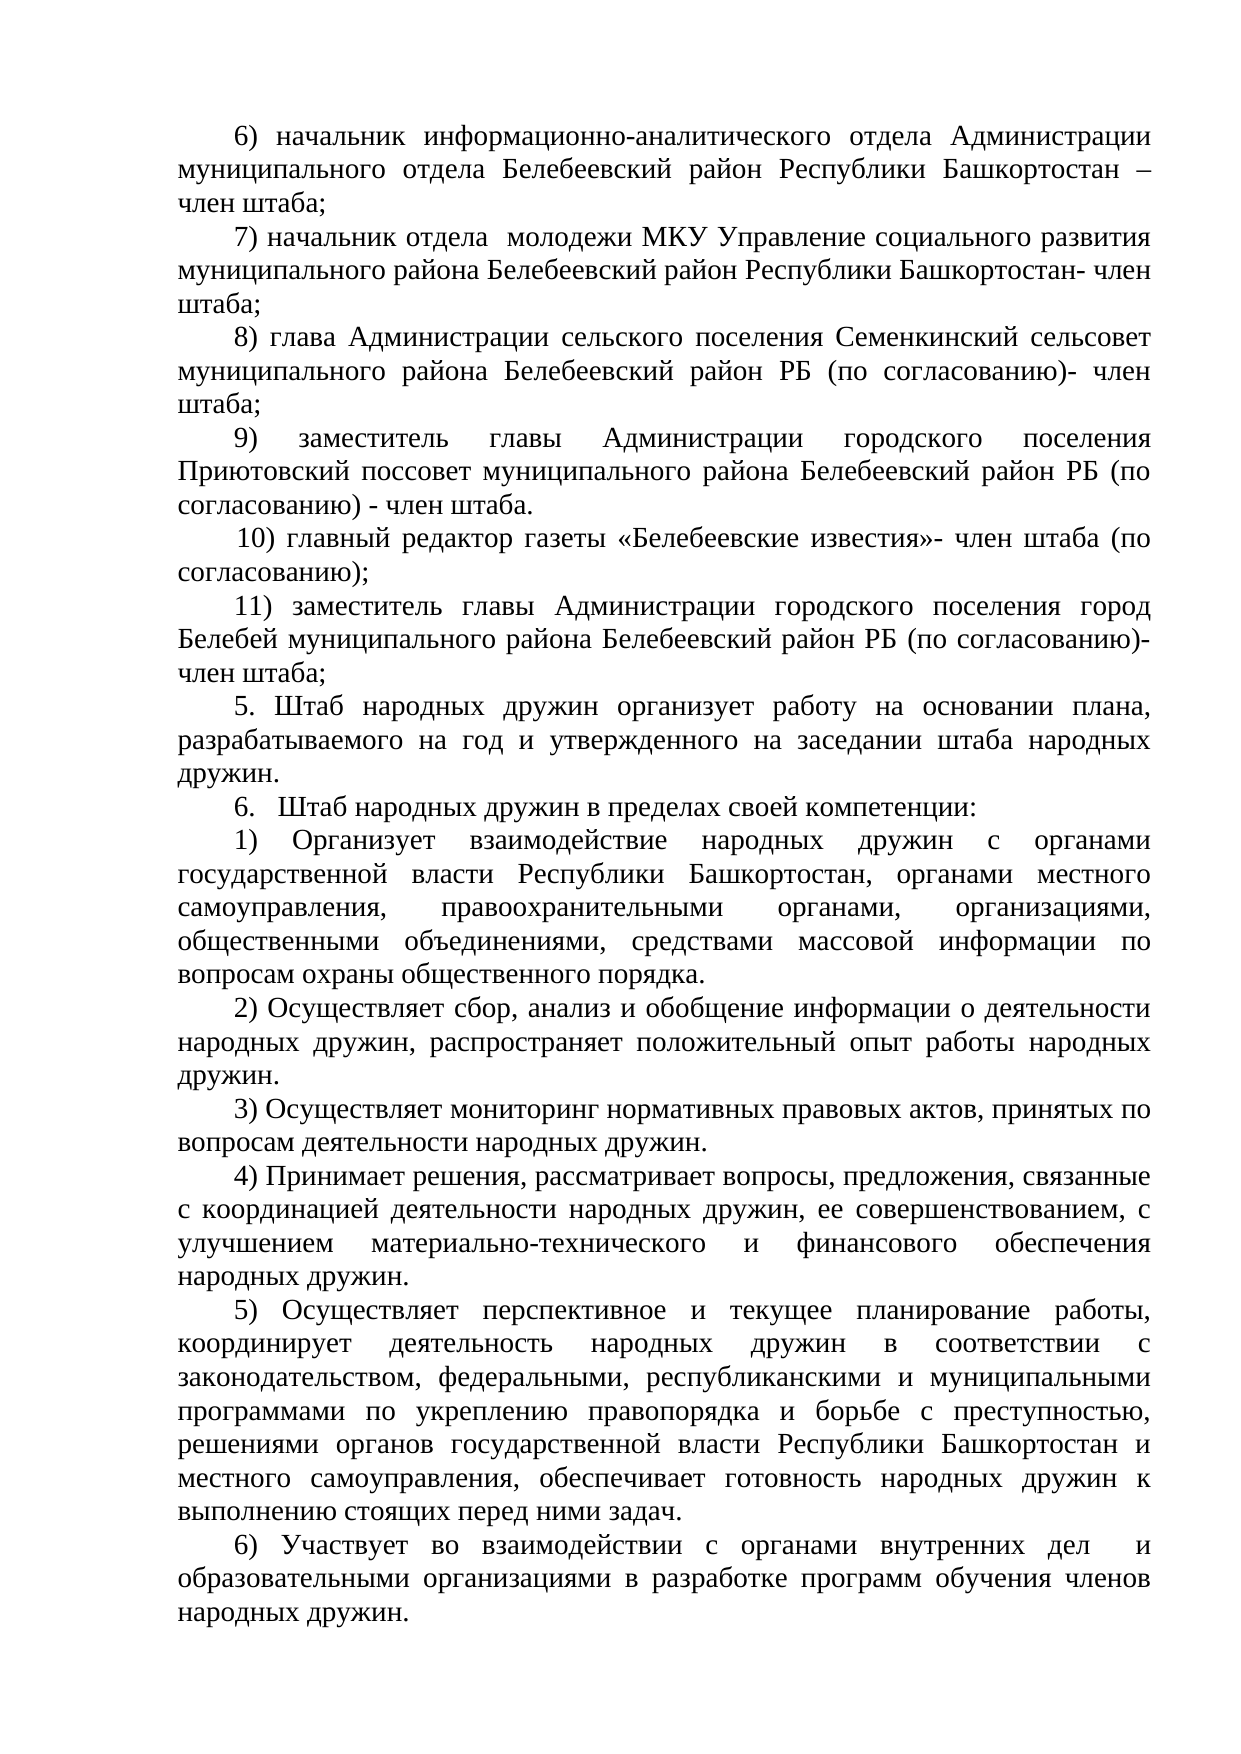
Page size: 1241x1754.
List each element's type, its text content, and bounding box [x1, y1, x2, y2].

text 10) главный редактор газеты «Белебеевские известия»- член штаба (по согласованию); [177, 521, 1152, 588]
text 6) начальник информационно-аналитического отдела Администрации муниципального отдела Белебеевский район Республики Башкортостан –член штаба; [177, 118, 1152, 219]
text 11) заместитель главы Администрации городского поселения город Белебей муниципального района Белебеевский район РБ (по согласованию)- член штаба; [177, 588, 1152, 688]
text 5. Штаб народных дружин организует работу на основании плана, разрабатываемого на год и утвержденного на заседании штаба народных дружин. [177, 688, 1152, 789]
text 2) Осуществляет сбор, анализ и обобщение информации о деятельности народных дружин, распространяет положительный опыт работы народных дружин. [177, 990, 1152, 1091]
text 1) Организует взаимодействие народных дружин с органами государственной власти Республики Башкортостан, органами местного самоуправления, правоохранительными органами, организациями, общественными объединениями, средствами массовой информации по вопросам охраны общественного порядка. [177, 822, 1152, 990]
text 6) Участвует во взаимодействии с органами внутренних дел и образовательными организациями в разработке программ обучения членов народных дружин. [177, 1527, 1152, 1627]
text 4) Принимает решения, рассматривает вопросы, предложения, связанные с координацией деятельности народных дружин, ее совершенствованием, с улучшением материально-технического и финансового обеспечения народных дружин. [177, 1158, 1152, 1292]
text 5) Осуществляет перспективное и текущее планирование работы, координирует деятельность народных дружин в соответствии с законодательством, федеральными, республиканскими и муниципальными программами по укреплению правопорядка и борьбе с преступностью, решениями органов государственной власти Республики Башкортостан и местного самоуправления, обеспечивает готовность народных дружин к выполнению стоящих перед ними задач. [177, 1292, 1152, 1527]
text 6. Штаб народных дружин в пределах своей компетенции: [177, 789, 1152, 822]
text 3) Осуществляет мониторинг нормативных правовых актов, принятых по вопросам деятельности народных дружин. [177, 1091, 1152, 1158]
text 8) глава Администрации сельского поселения Семенкинский сельсовет муниципального района Белебеевский район РБ (по согласованию)- член штаба; [177, 319, 1152, 420]
text 9) заместитель главы Администрации городского поселения Приютовский поссовет муниципального района Белебеевский район РБ (по согласованию) - член штаба. [177, 420, 1152, 521]
text 7) начальник отдела молодежи МКУ Управление социального развития муниципального района Белебеевский район Республики Башкортостан- член штаба; [177, 219, 1152, 319]
